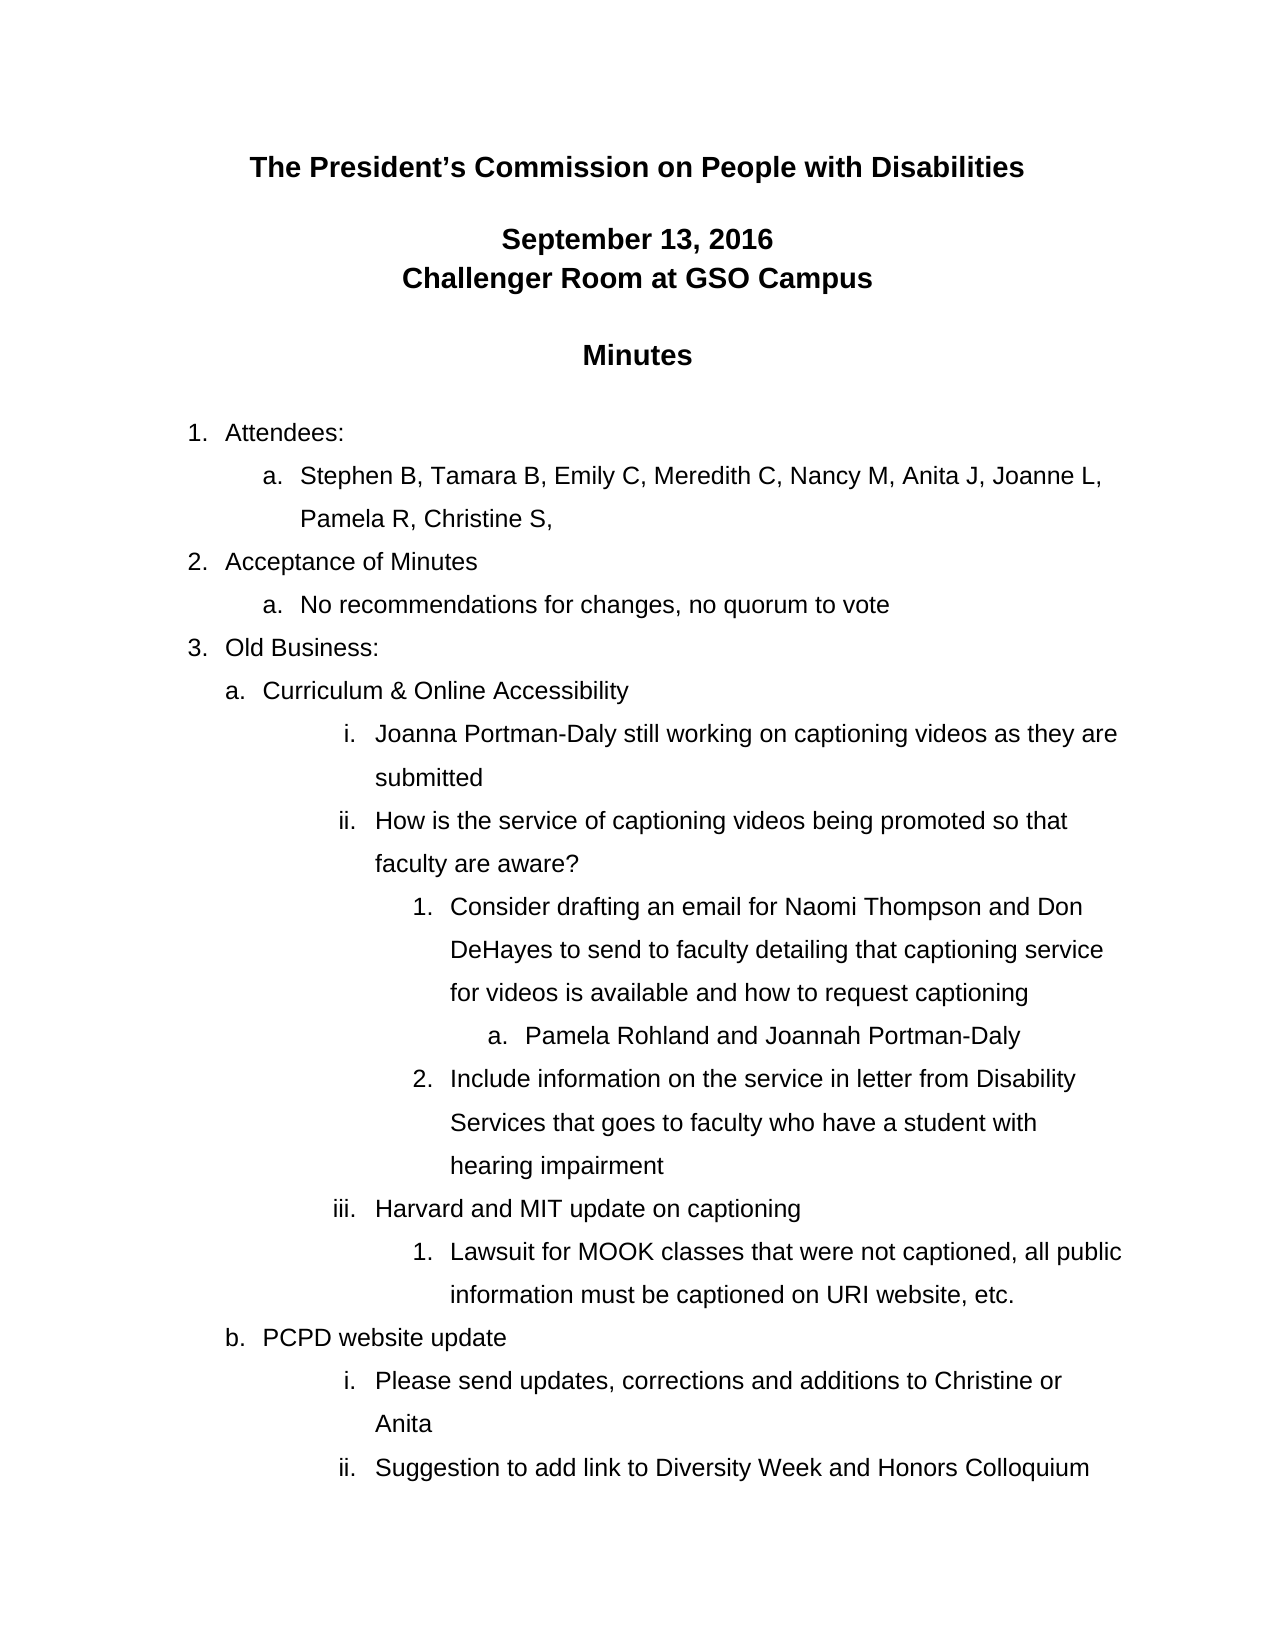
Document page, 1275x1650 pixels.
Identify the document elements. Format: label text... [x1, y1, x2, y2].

list No recommendations for changes, no quorum to vote [262, 590, 1125, 619]
list PCPD website update [225, 1323, 1125, 1352]
list Pamela Rohland and Joannah Portman-Daly [487, 1021, 1125, 1050]
list Old Business: [187, 633, 1125, 662]
list Joanna Portman-Daly still working on captioning videos as they are submitted [356, 719, 1125, 791]
list Lawsuit for MOOK classes that were not captioned, all public information must be captioned on URI website, etc. [412, 1237, 1125, 1309]
list How is the service of captioning videos being promoted so that faculty are aware? [356, 806, 1125, 877]
text The President’s Commission on People with Disabilities [150, 150, 1125, 183]
text Minutes [150, 338, 1125, 371]
list Stephen B, Tamara B, Emily C, Meredith C, Nancy M, Anita J, Joanne L, Pamela R, Christine S, [262, 461, 1125, 532]
list Attendees: [187, 417, 1125, 446]
list Harvard and MIT update on captioning [356, 1194, 1125, 1222]
text September 13, 2016 [150, 222, 1125, 256]
list Curriculum & Online Accessibility [225, 676, 1125, 705]
list Include information on the service in letter from Disability Services that goes to faculty who have a student with hearing impairment [412, 1064, 1125, 1179]
list Consider drafting an email for Naomi Thompson and Don DeHayes to send to faculty detailing that captioning service for videos is available and how to request captioning [412, 892, 1125, 1007]
list Please send updates, corrections and additions to Christine or Anita [356, 1366, 1125, 1438]
text Challenger Room at GSO Campus [150, 261, 1125, 294]
list Acceptance of Minutes [187, 547, 1125, 576]
list Suggestion to add link to Diversity Week and Honors Colloquium [356, 1452, 1125, 1481]
